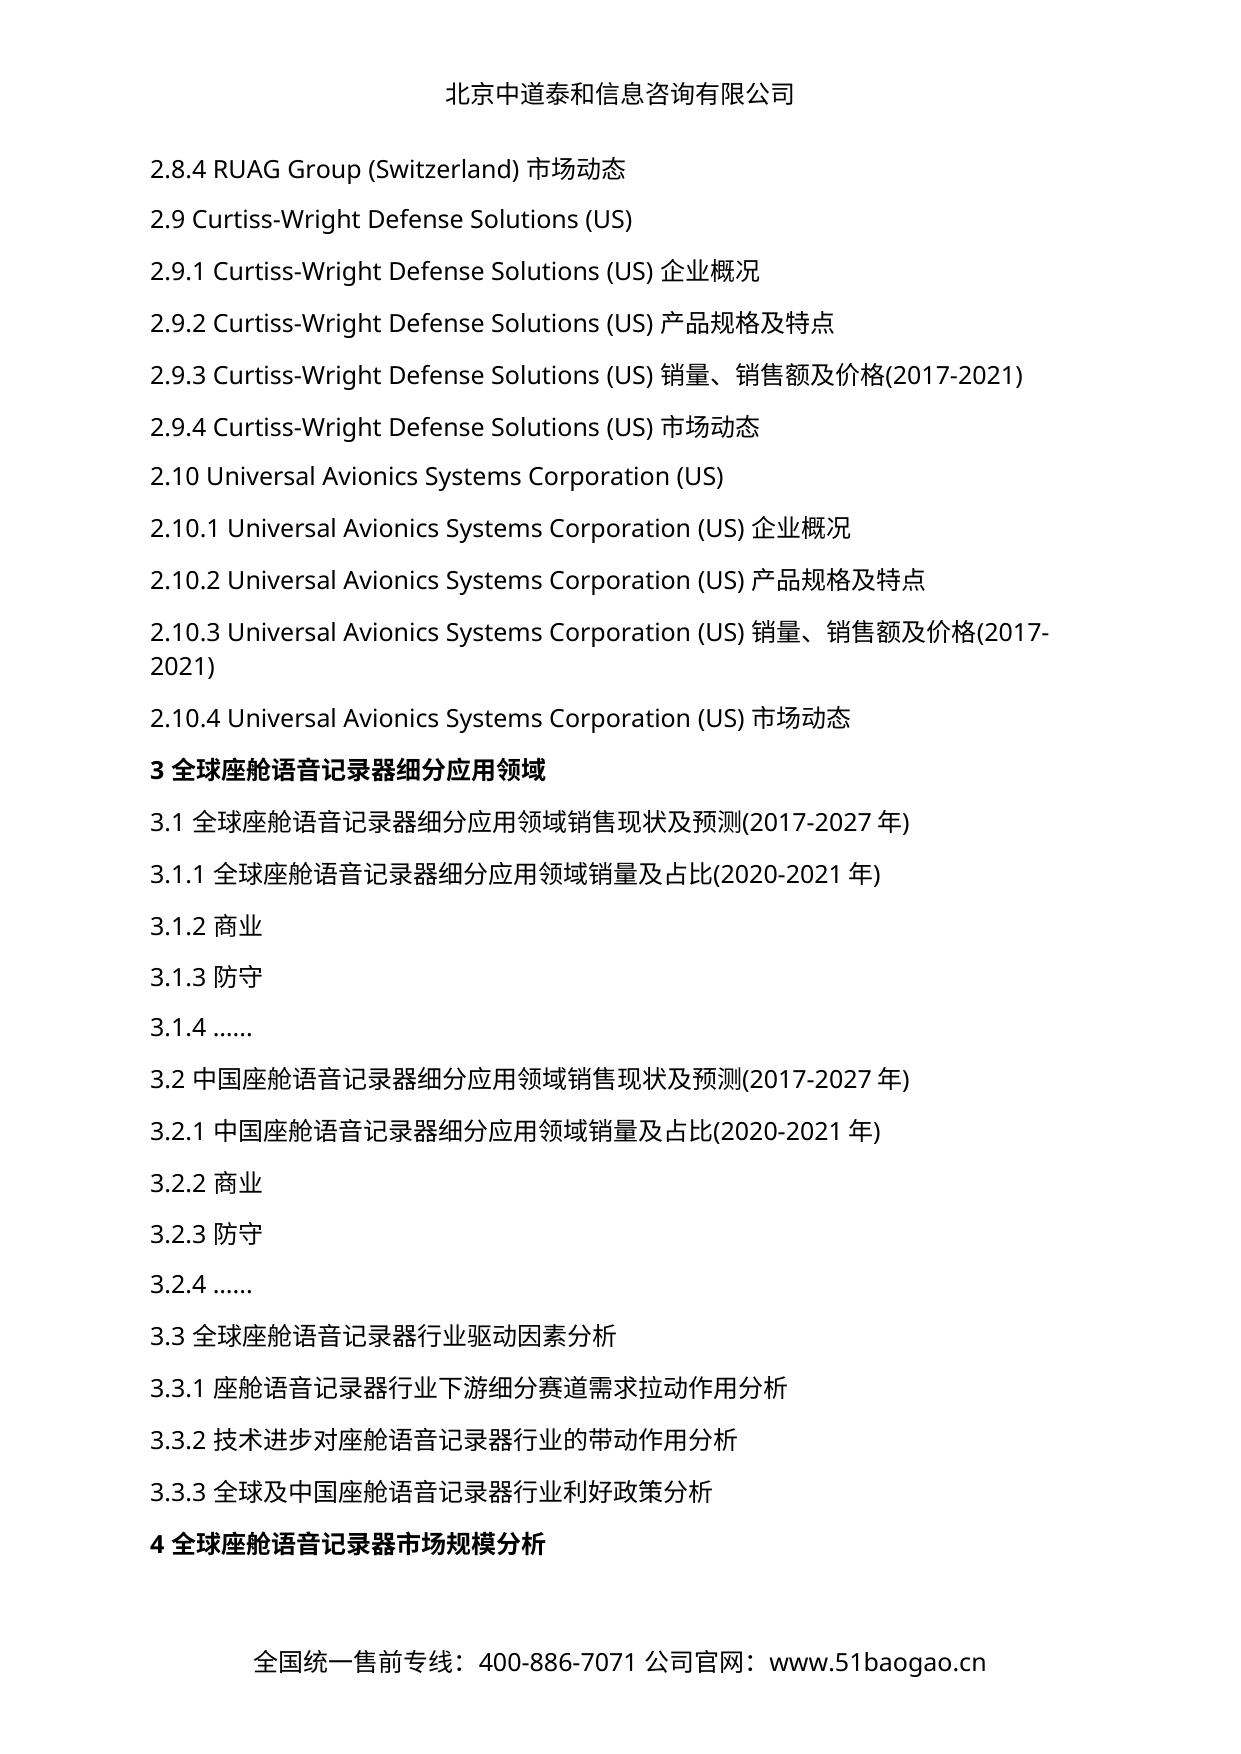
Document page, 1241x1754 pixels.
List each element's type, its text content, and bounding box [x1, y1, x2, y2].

text 4 全球座舱语音记录器市场规模分析 [150, 1524, 1090, 1560]
text 3.3.2 技术进步对座舱语音记录器行业的带动作用分析 [150, 1420, 1090, 1457]
text 3.2.4 …... [150, 1267, 1090, 1301]
text 2.8.4 RUAG Group (Switzerland) 市场动态 [150, 150, 1090, 186]
text 3.2.2 商业 [150, 1163, 1090, 1199]
text 3.1 全球座舱语音记录器细分应用领域销售现状及预测(2017-2027年) [150, 802, 1090, 838]
text 3.1.3 防守 [150, 958, 1090, 994]
text 3.2 中国座舱语音记录器细分应用领域销售现状及预测(2017-2027年) [150, 1059, 1090, 1096]
text 2.9.1 Curtiss-Wright Defense Solutions (US) 企业概况 [150, 252, 1090, 288]
text 3.2.1 中国座舱语音记录器细分应用领域销量及占比(2020-2021年) [150, 1111, 1090, 1147]
text 2.10.4 Universal Avionics Systems Corporation (US) 市场动态 [150, 698, 1090, 735]
text 2.9 Curtiss-Wright Defense Solutions (US) [150, 202, 1090, 236]
text 3.3.1 座舱语音记录器行业下游细分赛道需求拉动作用分析 [150, 1368, 1090, 1405]
text 3.3 全球座舱语音记录器行业驱动因素分析 [150, 1317, 1090, 1353]
text 2.10 Universal Avionics Systems Corporation (US) [150, 459, 1090, 493]
text 3.2.3 防守 [150, 1215, 1090, 1251]
text 2.10.3 Universal Avionics Systems Corporation (US) 销量、销售额及价格(2017-2021) [150, 612, 1090, 683]
text 2.9.2 Curtiss-Wright Defense Solutions (US) 产品规格及特点 [150, 303, 1090, 340]
text 3.1.4 …... [150, 1010, 1090, 1044]
text 3.3.3 全球及中国座舱语音记录器行业利好政策分析 [150, 1472, 1090, 1508]
text 2.9.4 Curtiss-Wright Defense Solutions (US) 市场动态 [150, 407, 1090, 443]
text 3.1.1 全球座舱语音记录器细分应用领域销量及占比(2020-2021年) [150, 854, 1090, 890]
text 3.1.2 商业 [150, 906, 1090, 942]
text 2.10.2 Universal Avionics Systems Corporation (US) 产品规格及特点 [150, 561, 1090, 597]
text 2.10.1 Universal Avionics Systems Corporation (US) 企业概况 [150, 509, 1090, 545]
text 3 全球座舱语音记录器细分应用领域 [150, 750, 1090, 787]
text 2.9.3 Curtiss-Wright Defense Solutions (US) 销量、销售额及价格(2017-2021) [150, 355, 1090, 392]
